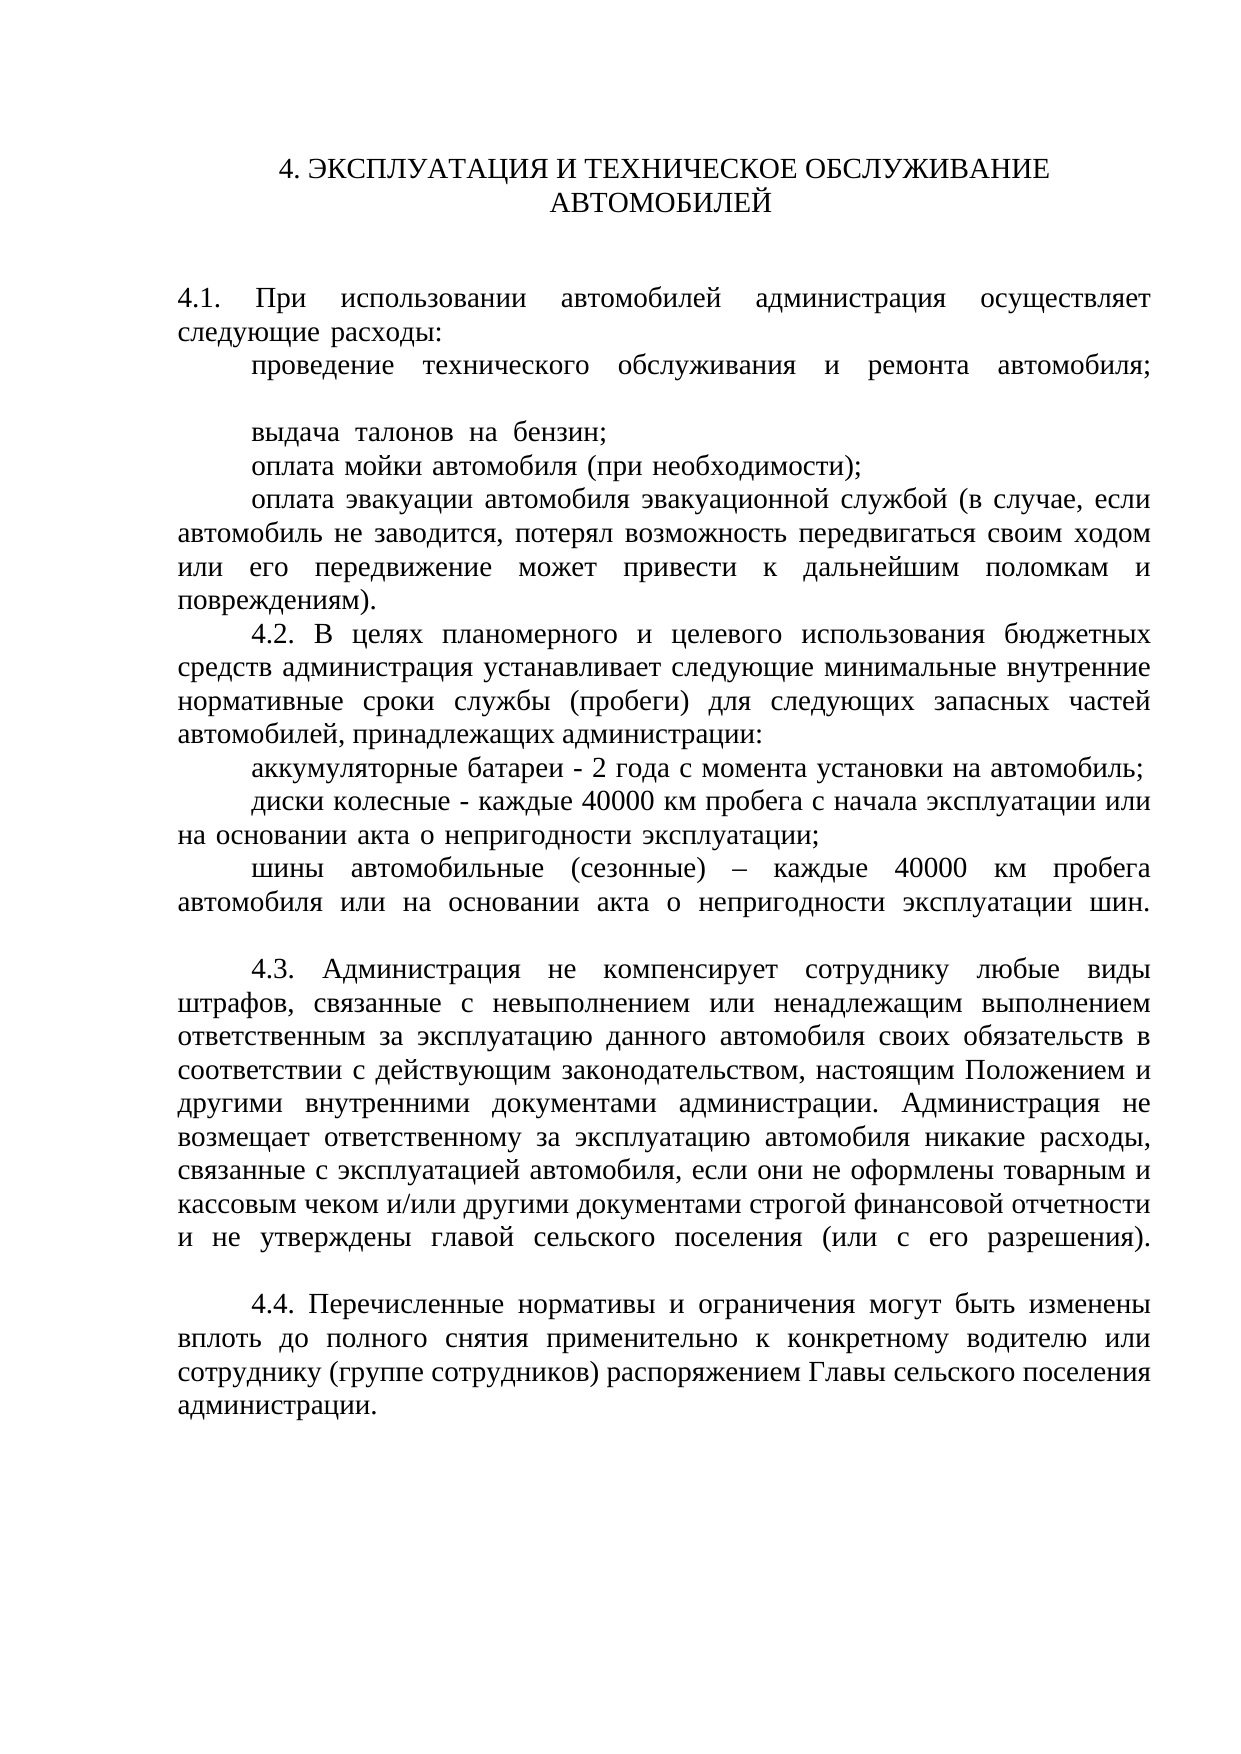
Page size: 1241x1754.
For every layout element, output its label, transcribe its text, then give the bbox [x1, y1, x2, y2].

text 4.1. При использовании автомобилей администрация осуществляет следующие расходы: проведение технического обслуживания и ремонта автомобиля; выдача талонов на бензин; оплата мойки автомобиля (при необходимости); оплата эвакуации автомобиля эвакуационной службой (в случае, если автомобиль не заводится, потерял возможность передвигаться своим ходом или его передвижение может привести к дальнейшим поломкам и повреждениям). 4.2. В целях планомерного и целевого использования бюджетных средств администрация устанавливает следующие минимальные внутренние нормативные сроки службы (пробеги) для следующих запасных частей автомобилей, принадлежащих администрации: аккумуляторные батареи - 2 года с момента установки на автомобиль; диски колесные - каждые 40000 км пробега с начала эксплуатации или на основании акта о непригодности эксплуатации; шины автомобильные (сезонные) – каждые 40000 км пробега автомобиля или на основании акта о непригодности эксплуатации шин. 4.3. Администрация не компенсирует сотруднику любые виды штрафов, связанные с невыполнением или ненадлежащим выполнением ответственным за эксплуатацию данного автомобиля своих обязательств в соответствии с действующим законодательством, настоящим Положением и другими внутренними документами администрации. Администрация не возмещает ответственному за эксплуатацию автомобиля никакие расходы, связанные с эксплуатацией автомобиля, если они не оформлены товарным и кассовым чеком и/или другими документами строгой финансовой отчетности и не утверждены главой сельского поселения (или с его разрешения). 4.4. Перечисленные нормативы и ограничения могут быть изменены вплоть до полного снятия применительно к конкретному водителю или сотруднику (группе сотрудников) распоряжением Главы сельского поселения администрации. [177, 247, 1152, 1449]
text 4. ЭКСПЛУАТАЦИЯ И ТЕХНИЧЕСКОЕ ОБСЛУЖИВАНИЕ АВТОМОБИЛЕЙ [177, 118, 1152, 247]
